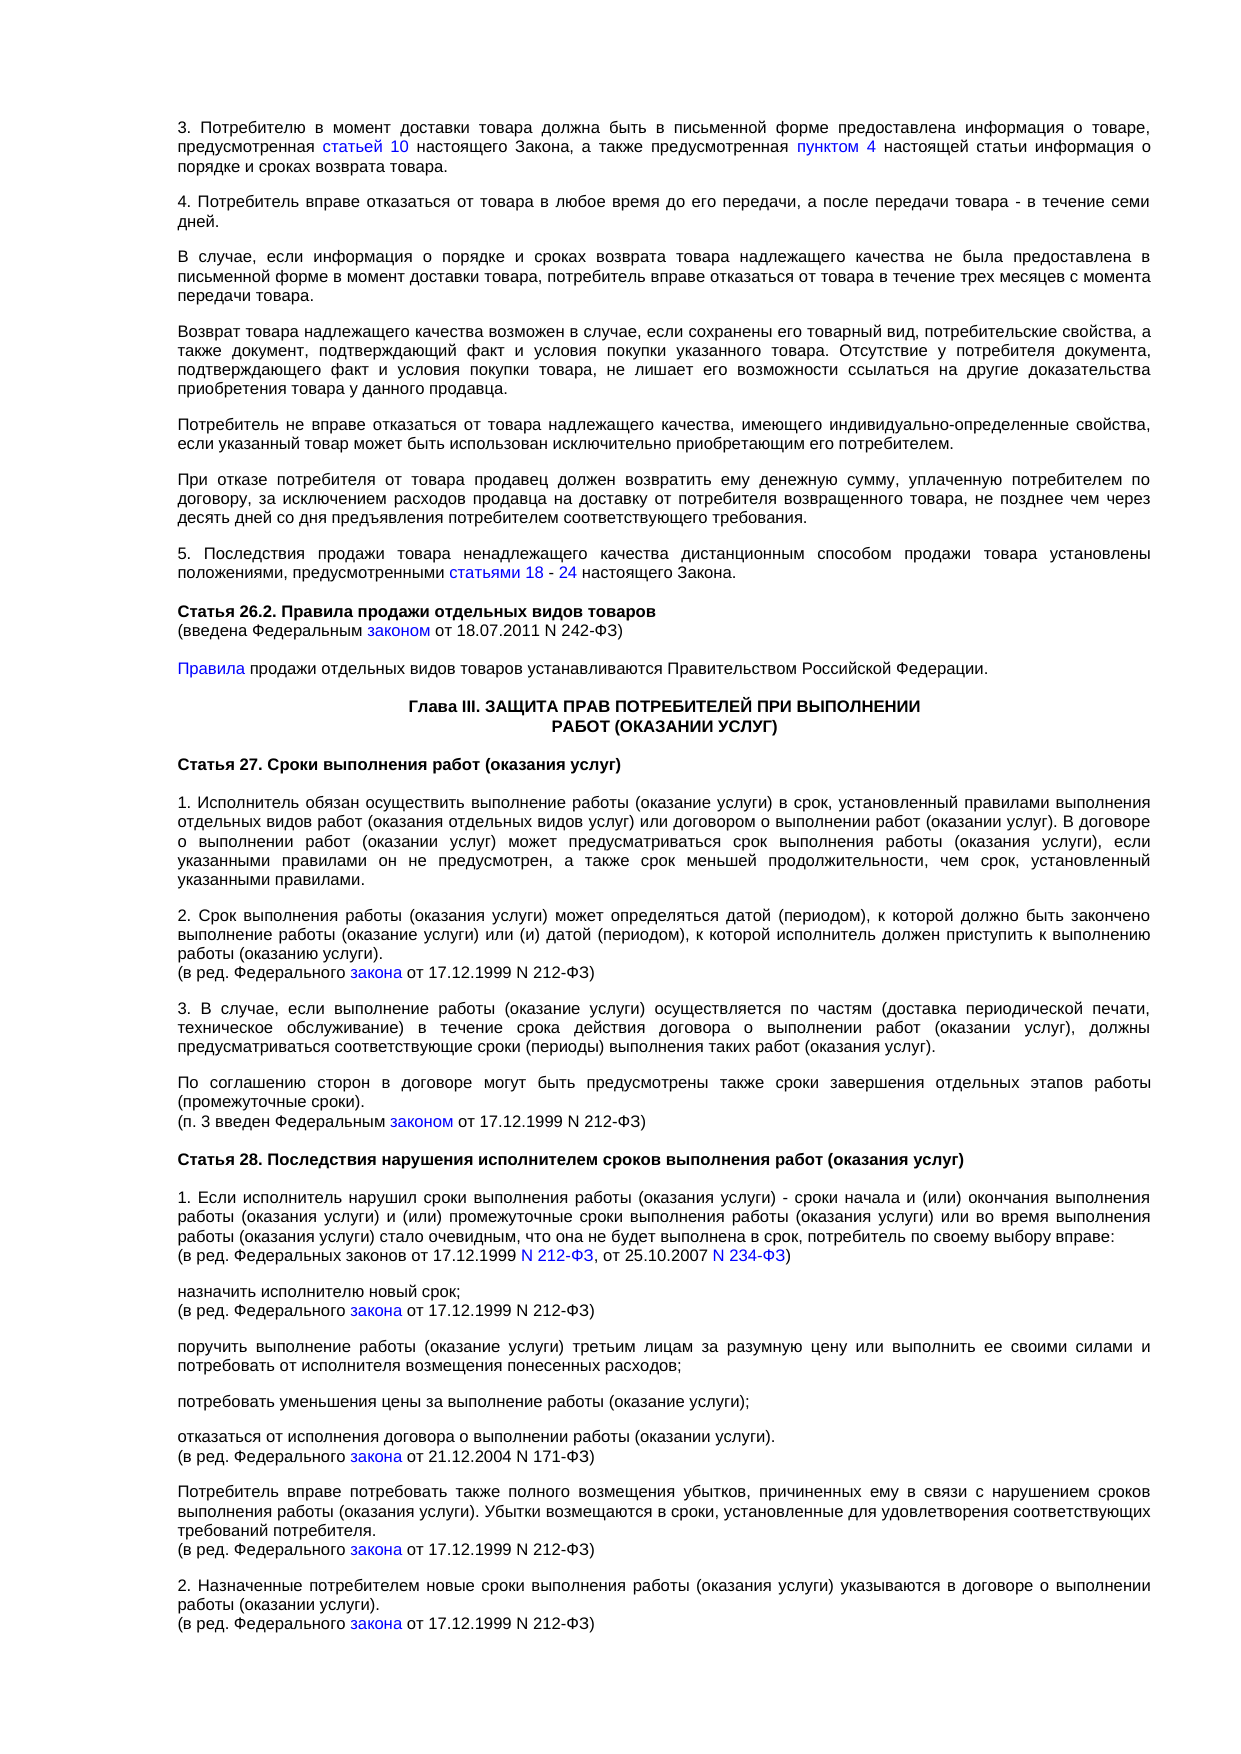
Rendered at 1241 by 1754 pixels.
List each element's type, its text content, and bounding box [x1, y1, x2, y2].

text 2. Назначенные потребителем новые сроки выполнения работы (оказания услуги) указываются в договоре о выполнении работы (оказании услуги). [177, 1576, 1152, 1614]
text Глава III. ЗАЩИТА ПРАВ ПОТРЕБИТЕЛЕЙ ПРИ ВЫПОЛНЕНИИ [177, 697, 1152, 716]
text (в ред. Федерального закона от 17.12.1999 N 212-ФЗ) [177, 1614, 1152, 1633]
text В случае, если информация о порядке и сроках возврата товара надлежащего качества не была предоставлена в письменной форме в момент доставки товара, потребитель вправе отказаться от товара в течение трех месяцев с момента передачи товара. [177, 247, 1152, 305]
text (в ред. Федеральных законов от 17.12.1999 N 212-ФЗ, от 25.10.2007 N 234-ФЗ) [177, 1246, 1152, 1265]
text Возврат товара надлежащего качества возможен в случае, если сохранены его товарный вид, потребительские свойства, а также документ, подтверждающий факт и условия покупки указанного товара. Отсутствие у потребителя документа, подтверждающего факт и условия покупки товара, не лишает его возможности ссылаться на другие доказательства приобретения товара у данного продавца. [177, 321, 1152, 398]
text Потребитель не вправе отказаться от товара надлежащего качества, имеющего индивидуально-определенные свойства, если указанный товар может быть использован исключительно приобретающим его потребителем. [177, 415, 1152, 453]
text РАБОТ (ОКАЗАНИИ УСЛУГ) [177, 716, 1152, 736]
text поручить выполнение работы (оказание услуги) третьим лицам за разумную цену или выполнить ее своими силами и потребовать от исполнителя возмещения понесенных расходов; [177, 1336, 1152, 1375]
text 2. Срок выполнения работы (оказания услуги) может определяться датой (периодом), к которой должно быть закончено выполнение работы (оказание услуги) или (и) датой (периодом), к которой исполнитель должен приступить к выполнению работы (оказанию услуги). [177, 906, 1152, 963]
text Статья 27. Сроки выполнения работ (оказания услуг) [177, 755, 1152, 774]
text 4. Потребитель вправе отказаться от товара в любое время до его передачи, а после передачи товара - в течение семи дней. [177, 192, 1152, 231]
text 1. Исполнитель обязан осуществить выполнение работы (оказание услуги) в срок, установленный правилами выполнения отдельных видов работ (оказания отдельных видов услуг) или договором о выполнении работ (оказании услуг). В договоре о выполнении работ (оказании услуг) может предусматриваться срок выполнения работы (оказания услуги), если указанными правилами он не предусмотрен, а также срок меньшей продолжительности, чем срок, установленный указанными правилами. [177, 793, 1152, 889]
text 5. Последствия продажи товара ненадлежащего качества дистанционным способом продажи товара установлены положениями, предусмотренными статьями 18 - 24 настоящего Закона. [177, 544, 1152, 582]
text По соглашению сторон в договоре могут быть предусмотрены также сроки завершения отдельных этапов работы (промежуточные сроки). [177, 1073, 1152, 1111]
text Статья 26.2. Правила продажи отдельных видов товаров [177, 601, 1152, 621]
text (в ред. Федерального закона от 17.12.1999 N 212-ФЗ) [177, 1301, 1152, 1320]
text (в ред. Федерального закона от 17.12.1999 N 212-ФЗ) [177, 1540, 1152, 1559]
text 1. Если исполнитель нарушил сроки выполнения работы (оказания услуги) - сроки начала и (или) окончания выполнения работы (оказания услуги) и (или) промежуточные сроки выполнения работы (оказания услуги) или во время выполнения работы (оказания услуги) стало очевидным, что она не будет выполнена в срок, потребитель по своему выбору вправе: [177, 1188, 1152, 1246]
text Правила продажи отдельных видов товаров устанавливаются Правительством Российской Федерации. [177, 659, 1152, 678]
text (в ред. Федерального закона от 17.12.1999 N 212-ФЗ) [177, 963, 1152, 982]
text (введена Федеральным законом от 18.07.2011 N 242-ФЗ) [177, 621, 1152, 640]
text При отказе потребителя от товара продавец должен возвратить ему денежную сумму, уплаченную потребителем по договору, за исключением расходов продавца на доставку от потребителя возвращенного товара, не позднее чем через десять дней со дня предъявления потребителем соответствующего требования. [177, 470, 1152, 527]
text Статья 28. Последствия нарушения исполнителем сроков выполнения работ (оказания услуг) [177, 1150, 1152, 1169]
text (в ред. Федерального закона от 21.12.2004 N 171-ФЗ) [177, 1446, 1152, 1466]
text потребовать уменьшения цены за выполнение работы (оказание услуги); [177, 1391, 1152, 1411]
text (п. 3 введен Федеральным законом от 17.12.1999 N 212-ФЗ) [177, 1111, 1152, 1131]
text 3. В случае, если выполнение работы (оказание услуги) осуществляется по частям (доставка периодической печати, техническое обслуживание) в течение срока действия договора о выполнении работ (оказании услуг), должны предусматриваться соответствующие сроки (периоды) выполнения таких работ (оказания услуг). [177, 999, 1152, 1056]
text отказаться от исполнения договора о выполнении работы (оказании услуги). [177, 1427, 1152, 1446]
text Потребитель вправе потребовать также полного возмещения убытков, причиненных ему в связи с нарушением сроков выполнения работы (оказания услуги). Убытки возмещаются в сроки, установленные для удовлетворения соответствующих требований потребителя. [177, 1482, 1152, 1540]
text 3. Потребителю в момент доставки товара должна быть в письменной форме предоставлена информация о товаре, предусмотренная статьей 10 настоящего Закона, а также предусмотренная пунктом 4 настоящей статьи информация о порядке и сроках возврата товара. [177, 118, 1152, 176]
text назначить исполнителю новый срок; [177, 1281, 1152, 1301]
